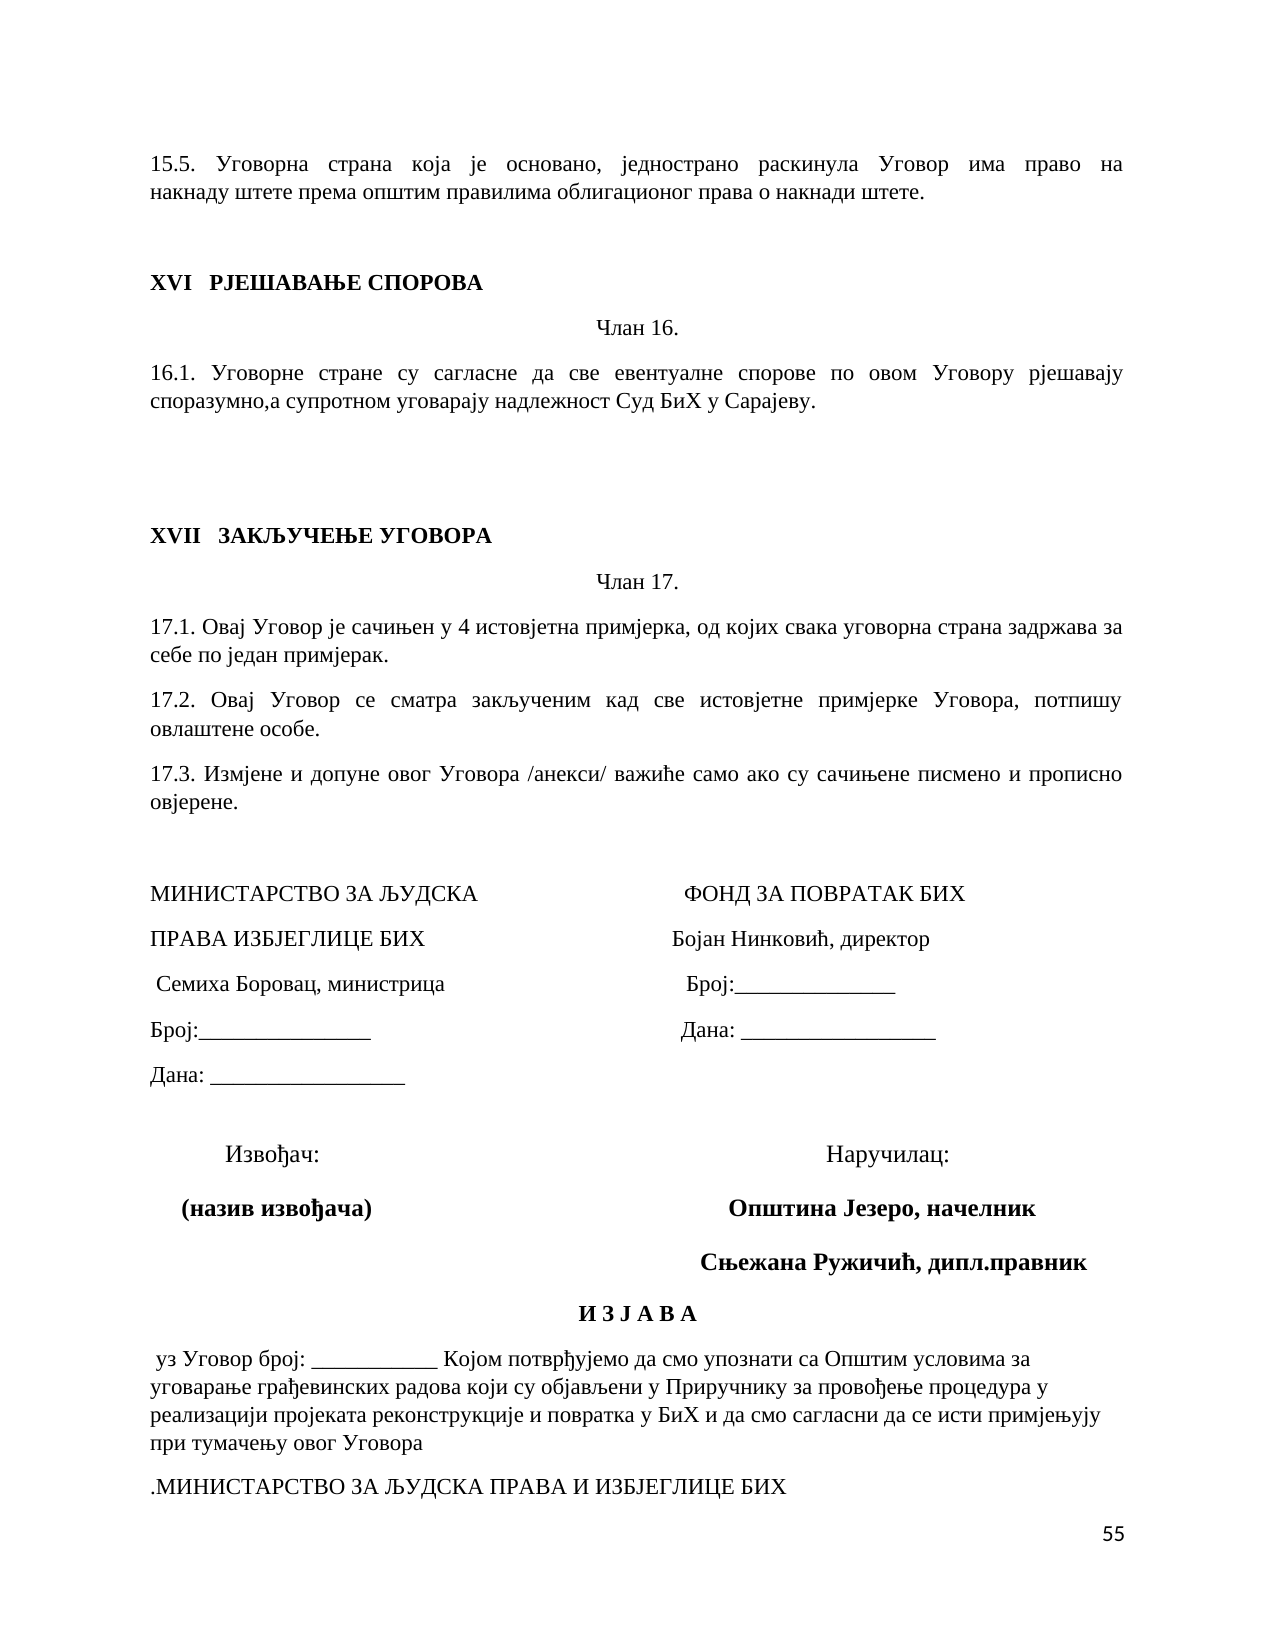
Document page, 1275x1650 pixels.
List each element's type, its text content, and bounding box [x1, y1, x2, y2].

text XVII ЗАКЉУЧЕЊЕ УГОВОРА [150, 523, 1125, 549]
text 16.1. Уговорне стране су сагласне да све евентуалне спорове по овом Уговору рјешавају споразумно,а супротном уговарају надлежност Суд БиХ у Сарајеву. [150, 359, 1125, 414]
text Члан 17. [150, 568, 1125, 594]
text Члан 16. [150, 314, 1125, 340]
text (назив извођача) Општина Језеро, начелник [150, 1193, 1125, 1221]
text XVI РЈЕШАВАЊЕ СПОРОВА [150, 269, 1125, 295]
text Дана: _________________ [150, 1061, 1125, 1087]
text 17.2. Овај Уговор се сматра закљученим кад све истовјетне примјерке Уговора, потпишу овлаштене особе. [150, 686, 1125, 741]
text уз Уговор број: ___________ Којом потврђујемо да смо упознати са Општим условима за уговарање грађевинских радова који су објављени у Приручнику за провођење процедура у реализацији пројеката реконструкције и повратка у БиХ и да смо сагласни да се исти примјењују при тумачењу овог Уговора [150, 1345, 1125, 1455]
text 17.1. Овај Уговор је сачињен у 4 истовјетна примјерка, од којих свака уговорна страна задржава за себе по један примјерак. [150, 613, 1125, 668]
text Сњежана Ружичић, дипл.правник [150, 1247, 1125, 1275]
text 17.3. Измјене и допуне овог Уговора /анекси/ важиће само ако су сачињене писмено и прописно овјерене. [150, 760, 1125, 815]
text И З Ј А В А [150, 1300, 1125, 1327]
text МИНИСТАРСТВО ЗА ЉУДСКА ФОНД ЗА ПОВРАТАК БИХ [150, 880, 1125, 907]
text Извођач: Наручилац: [150, 1139, 1125, 1168]
text Семиха Боровац, министрица Број:______________ [150, 971, 1125, 997]
text .МИНИСТАРСТВО ЗА ЉУДСКА ПРАВА И ИЗБЈЕГЛИЦЕ БИХ [150, 1473, 1125, 1500]
text 15.5. Уговорна страна која је основано, једнострано раскинула Уговор има право на накнаду штете према општим правилима облигационог права о накнади штете. [150, 150, 1125, 205]
text Број:_______________ Дана: _________________ [150, 1016, 1125, 1042]
text ПРАВА ИЗБЈЕГЛИЦЕ БИХ Бојан Нинковић, директор [150, 925, 1125, 952]
